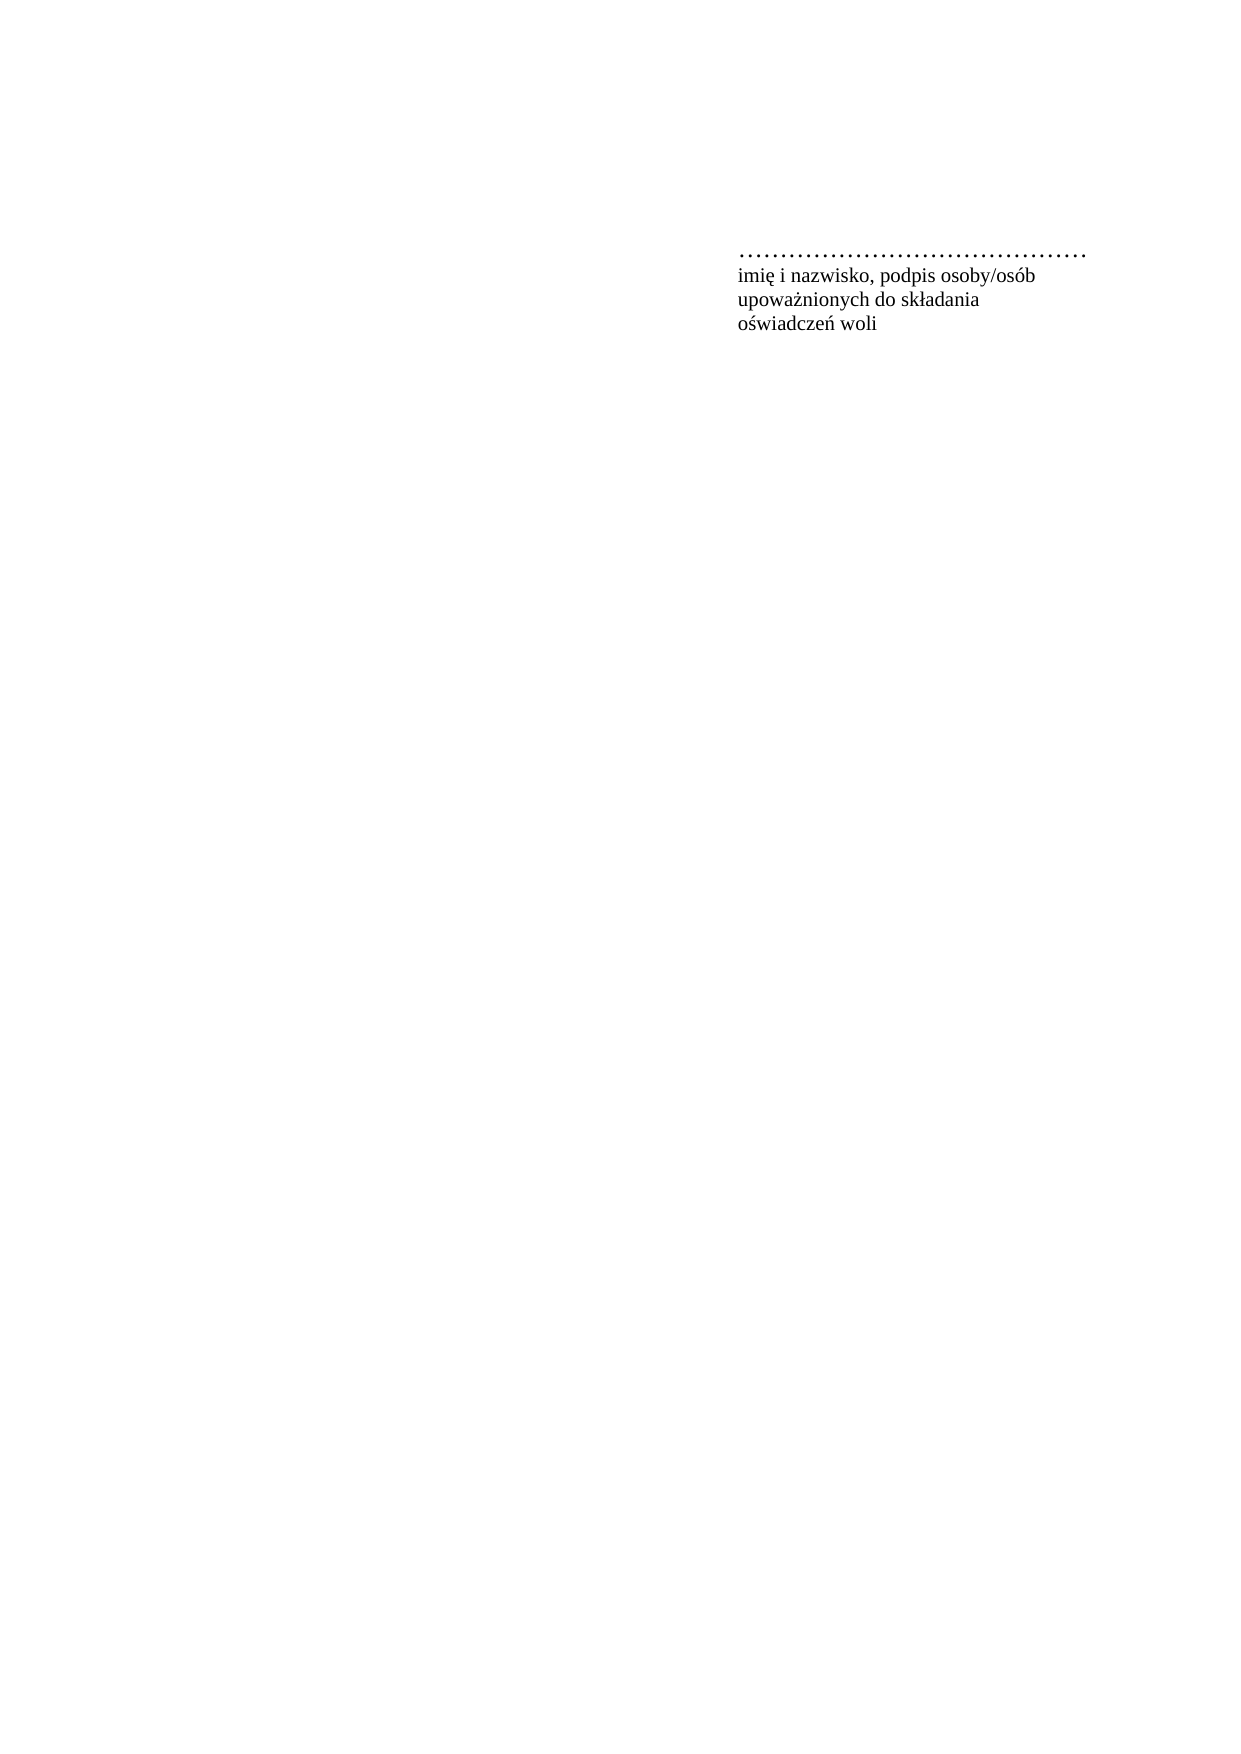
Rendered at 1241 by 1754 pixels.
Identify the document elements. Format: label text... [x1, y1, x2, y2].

text imię i nazwisko, podpis osoby/osób [701, 263, 1093, 287]
text upoważnionych do składania [664, 287, 1093, 311]
text …………………………………… [738, 234, 1093, 263]
text oświadczeń woli [701, 311, 1093, 335]
